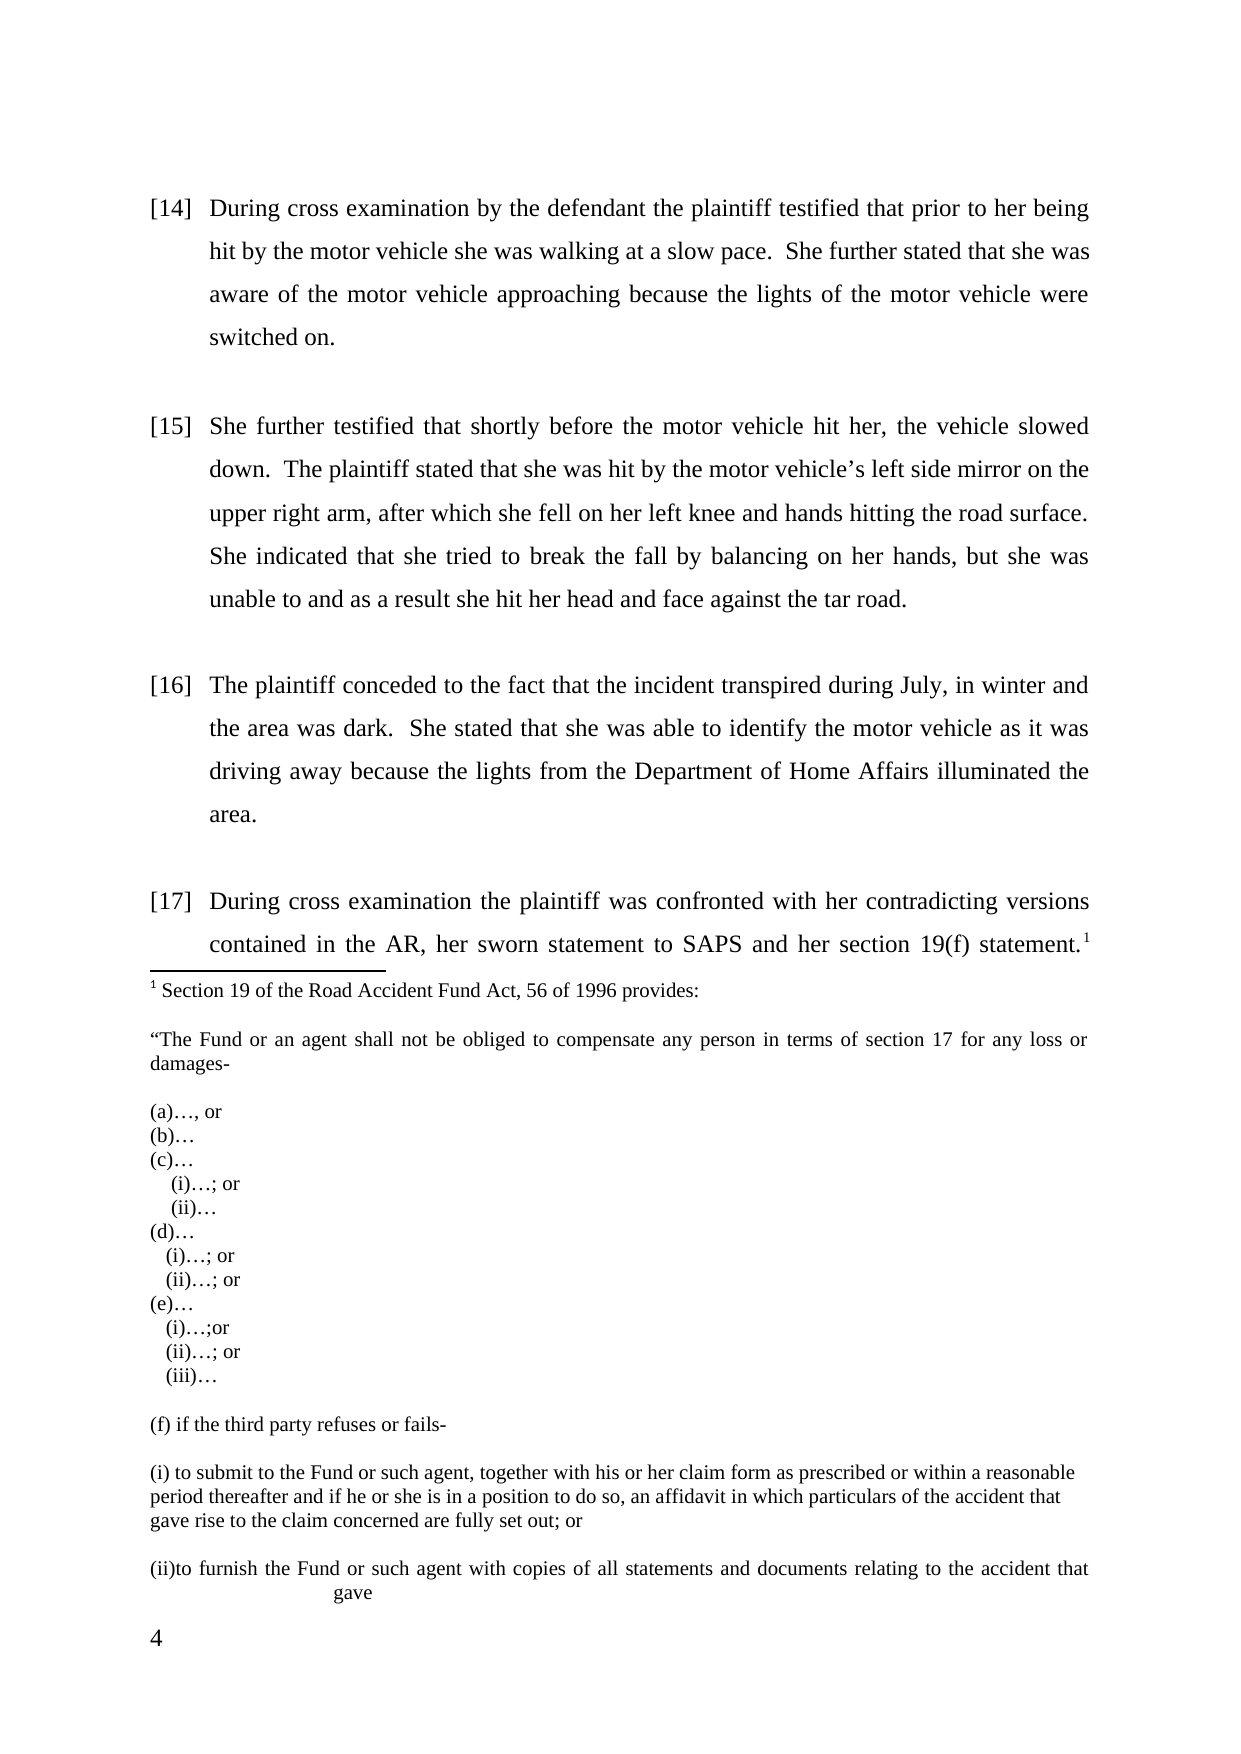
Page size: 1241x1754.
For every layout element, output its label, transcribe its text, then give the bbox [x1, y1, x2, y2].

text [17] During cross examination the plaintiff was confronted with her contradicting versions contained in the AR, her sworn statement to SAPS and her section 19(f) statement. She explained that the police officer who took down her sworn statement was unable to hear her clearly, as she was in pain and her jaw was fractured. She also stated that the person who assisted her at her attorney’s office was impatient and he told her she was not smelling good. During the consultation with this person, she was crying and bleeding from her mouth. [150, 886, 1090, 958]
text [14] During cross examination by the defendant the plaintiff testified that prior to her being hit by the motor vehicle she was walking at a slow pace. She further stated that she was aware of the motor vehicle approaching because the lights of the motor vehicle were switched on. [150, 193, 1090, 351]
text [16] The plaintiff conceded to the fact that the incident transpired during July, in winter and the area was dark. She stated that she was able to identify the motor vehicle as it was driving away because the lights from the Department of Home Affairs illuminated the area. [150, 670, 1090, 828]
text [15] She further testified that shortly before the motor vehicle hit her, the vehicle slowed down. The plaintiff stated that she was hit by the motor vehicle’s left side mirror on the upper right arm, after which she fell on her left knee and hands hitting the road surface. She indicated that she tried to break the fall by balancing on her hands, but she was unable to and as a result she hit her head and face against the tar road. [150, 411, 1090, 613]
